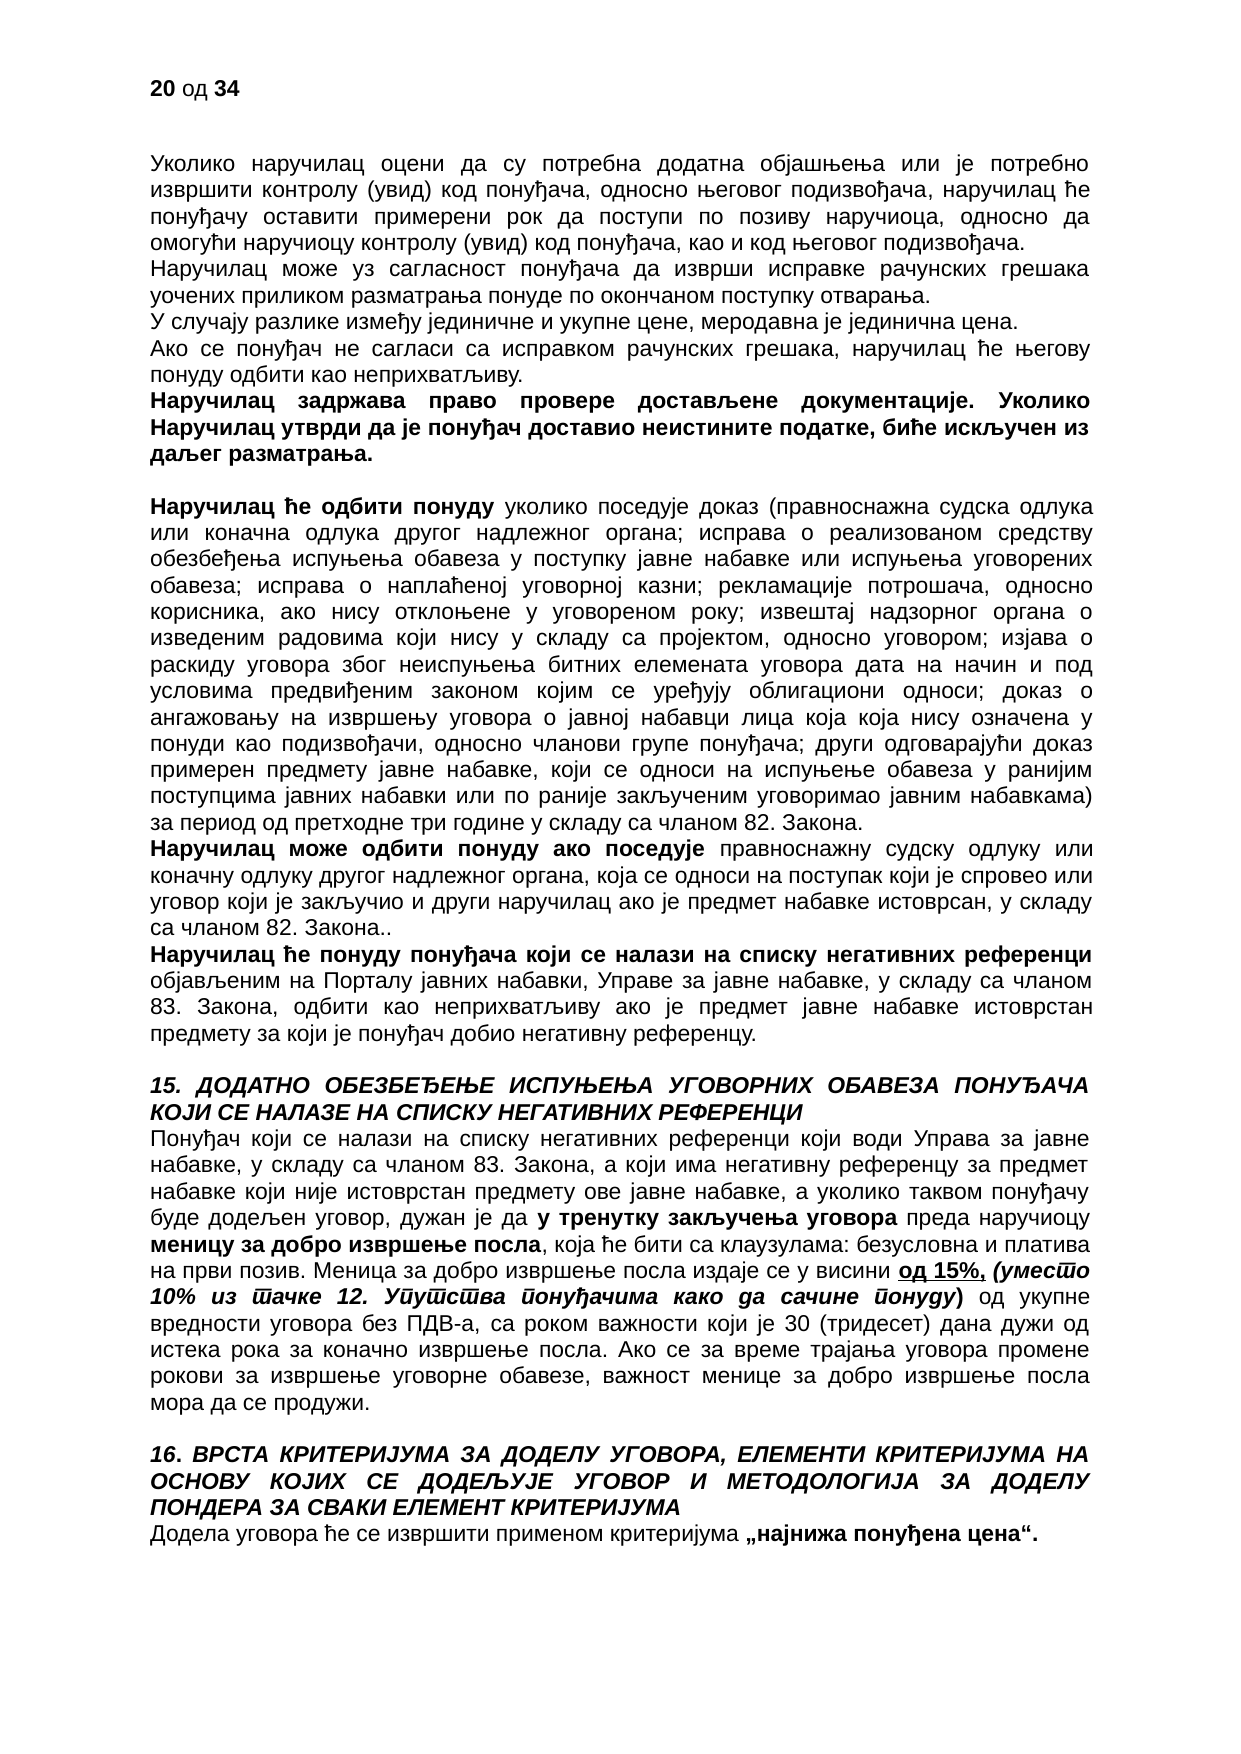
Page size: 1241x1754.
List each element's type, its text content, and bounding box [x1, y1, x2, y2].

text Наручилац ће понуду понуђача који се налази на списку негативних референци објављеним на Порталу јавних набавки, Управе за јавне набавке, у складу са чланом 83. Закона, одбити као неприхватљиву ако је предмет јавне набавке истоврстан предмету за који је понуђач добио негативну референцу. [150, 941, 1094, 1046]
text Наручилац задржава право провере достављене документације. Уколико Наручилац утврди да је понуђач доставио неистините податке, биће искључен из даљег разматрања. [150, 387, 1090, 466]
text 15. ДОДАТНО ОБЕЗБЕЂЕЊЕ ИСПУЊЕЊА УГОВОРНИХ ОБАВЕЗА ПОНУЂАЧА КОЈИ СЕ НАЛАЗЕ НА СПИСКУ НЕГАТИВНИХ РЕФЕРЕНЦИ [150, 1072, 1090, 1125]
text Додела уговора ће се извршити применом критеријума „најнижа понуђена цена“. [150, 1520, 1090, 1547]
text Наручилац ће одбити понуду уколико поседује доказ (правноснажна судска одлука или коначна одлука другог надлежног органа; исправа о реализованом средству обезбеђења испуњења обавеза у поступку јавне набавке или испуњења уговорених обавеза; исправа о наплаћеној уговорној казни; рекламације потрошача, односно корисника, ако нису отклоњене у уговореном року; извештај надзорног органа о изведеним радовима који нису у складу са пројектом, односно уговором; изјава о раскиду уговора због неиспуњења битних елемената уговора дата на начин и под условима предвиђеним законом којим се уређују облигациони односи; доказ о ангажовању на извршењу уговора о јавној набавци лица која која нису означена у понуди као подизвођачи, односно чланови групе понуђача; други одговарајући доказ примерен предмету јавне набавке, који се односи на испуњење обавеза у ранијим поступцима јавних набавки или по раније закљученим уговоримао јавним набавкама) за период од претходне три годинe у складу са чланом 82. Закона. [150, 493, 1094, 835]
text Понуђач који се налази на списку негативних референци који води Управа за јавне набавке, у складу са чланом 83. Закона, а који има негативну референцу за предмет набавке који није истоврстан предмету ове јавне набавке, а уколико таквом понуђачу буде додељен уговор, дужан је да у тренутку закључења уговора преда наручиоцу меницу за добро извршење посла, која ће бити са клаузулама: безусловна и платива на први позив. Меница за добро извршење посла издаје се у висини од 15%, (уместо 10% из тачке 12. Упутства понуђачима како да сачине понуду) од укупне вредности уговора без ПДВ-а, са роком важности који је 30 (тридесет) дана дужи од истека рока за коначно извршење посла. Ако се за време трајања уговора промене рокови за извршење уговорне обавезе, важност менице за добро извршење посла мора да се продужи. [150, 1125, 1090, 1415]
text Ако се понуђач не сагласи са исправком рачунских грешака, наручилац ће његову понуду одбити као неприхватљиву. [150, 334, 1090, 387]
text Наручилац може уз сагласност понуђача да изврши исправке рачунских грешака уочених приликом разматрања понуде по окончаном поступку отварања. [150, 255, 1090, 308]
text Наручилац може одбити понуду ако поседује правноснажну судску одлуку или коначну одлуку другог надлежног органа, која се односи на поступак који је спровео или уговор који је закључио и други наручилац ако је предмет набавке истоврсан, у складу са чланом 82. Закона.. [150, 835, 1094, 941]
text 16. ВРСТА КРИТЕРИЈУМА ЗА ДОДЕЛУ УГОВОРА, ЕЛЕМЕНТИ КРИТЕРИЈУМА НА ОСНОВУ КОЈИХ СЕ ДОДЕЉУЈЕ УГОВОР И МЕТОДОЛОГИЈА ЗА ДОДЕЛУ ПОНДЕРА ЗА СВАКИ ЕЛЕМЕНТ КРИТЕРИЈУМА [150, 1441, 1090, 1520]
text У случају разлике између јединичне и укупне цене, меродавна је јединична цена. [150, 308, 1090, 334]
text Уколико наручилац оцени да су потребна додатна објашњења или је потребно извршити контролу (увид) код понуђача, односно његовог подизвођача, наручилац ће понуђачу оставити примерени рок да поступи по позиву наручиоца, односно да омогући наручиоцу контролу (увид) код понуђача, као и код његовог подизвођача. [150, 150, 1090, 255]
